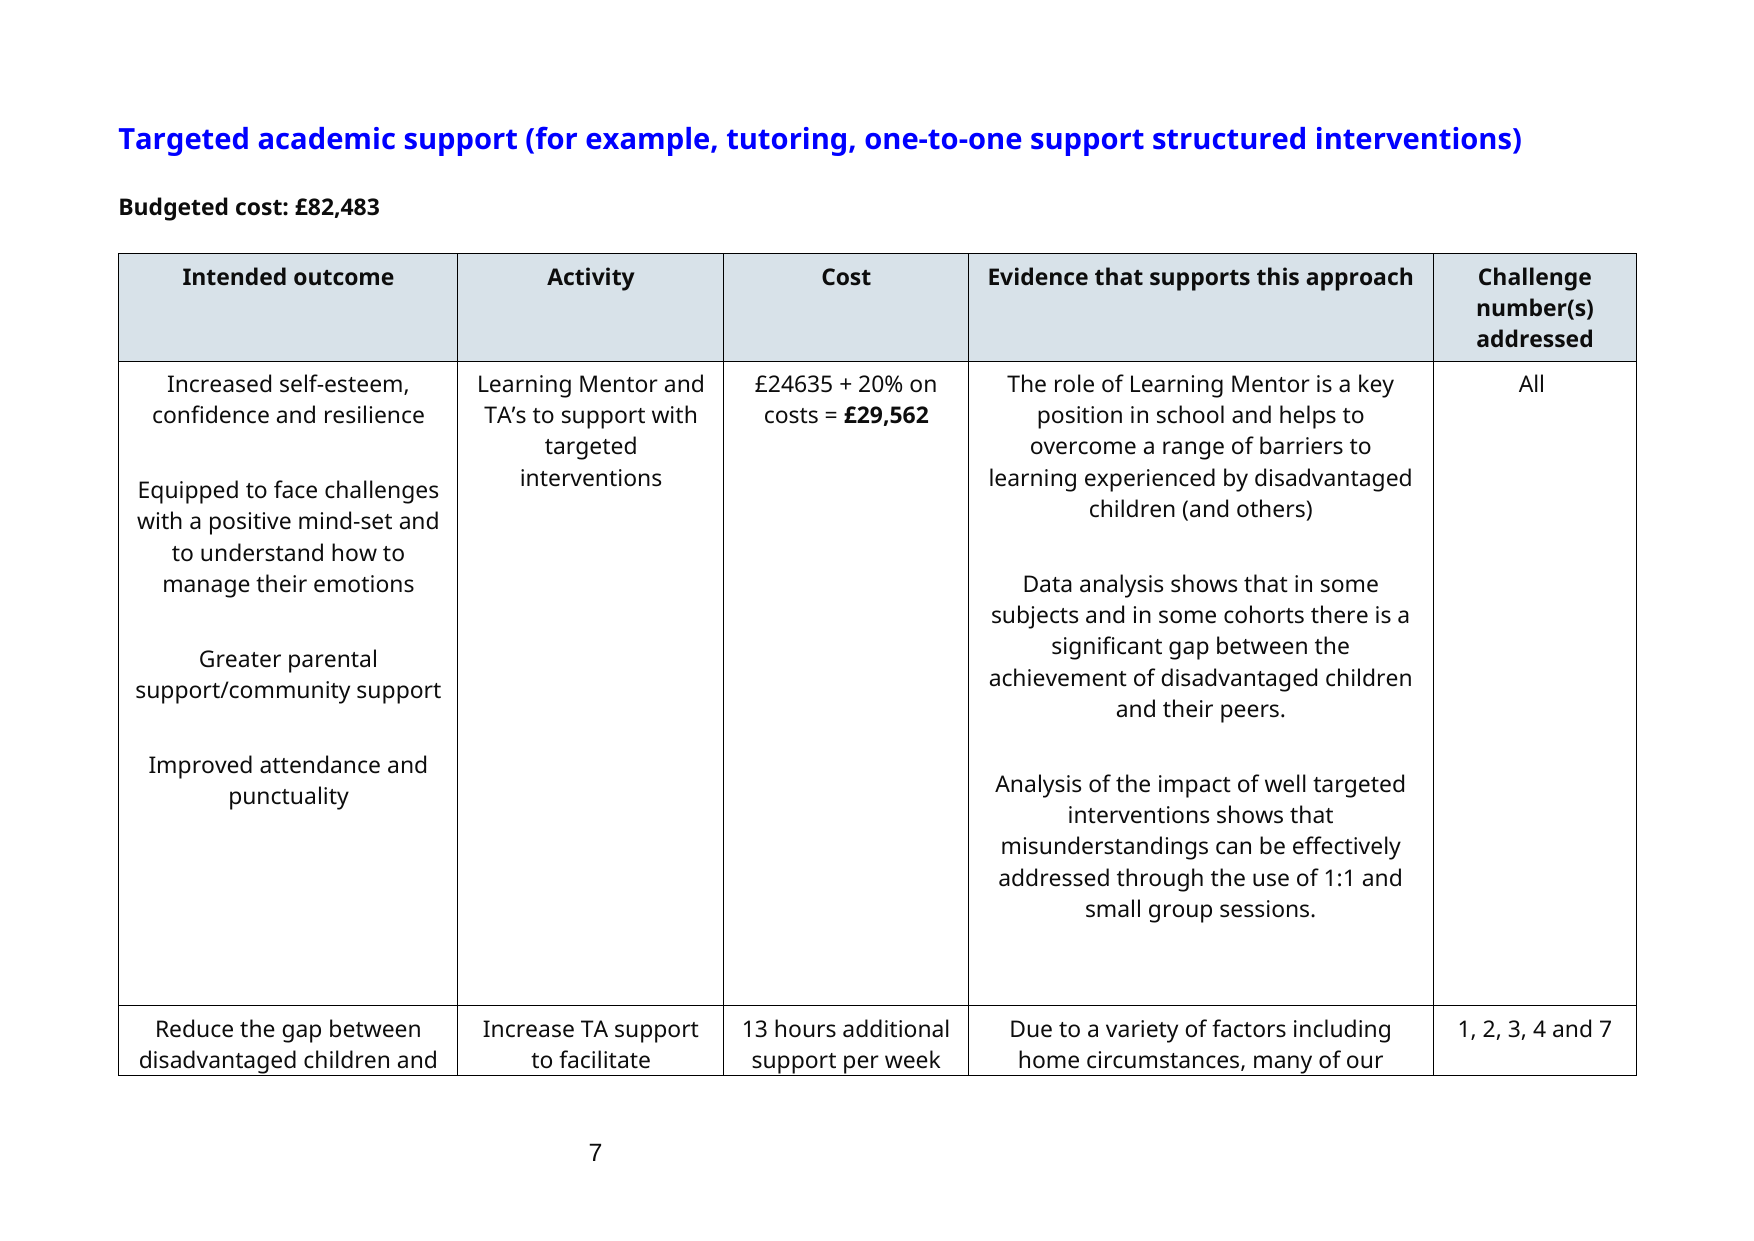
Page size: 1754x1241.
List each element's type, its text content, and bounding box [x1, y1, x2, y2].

table_header Activity [458, 254, 723, 361]
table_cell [724, 1006, 968, 1075]
table_cell 1, 2, 3, 4 and 7 [1434, 1006, 1636, 1075]
table_cell All [1434, 362, 1636, 1005]
table_header Challenge number(s) addressed [1434, 254, 1636, 361]
table_header Intended outcome [119, 254, 457, 361]
table_cell £24635 + 20% on costs = £29,562 [724, 362, 968, 1005]
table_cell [458, 1006, 723, 1075]
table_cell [969, 1006, 1433, 1075]
text Targeted academic support (for example, tutoring, one-to-one support structured interventions) [118, 118, 1636, 158]
table_header Evidence that supports this approach [969, 254, 1433, 361]
text Budgeted cost: £82,483 [118, 191, 1636, 222]
table_cell Learning Mentor and TA’s to support with targeted interventions [458, 362, 723, 1005]
table_cell The role of Learning Mentor is a key position in school and helps to overcome a range of barriers to learning experienced by disadvantaged children (and others) Data analysis shows that in some subjects and in some cohorts there is a significant gap between the achievement of disadvantaged children and their peers. Analysis of the impact of well targeted interventions shows that misunderstandings can be effectively addressed through the use of 1:1 and small group sessions. [969, 362, 1433, 1005]
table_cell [119, 1006, 457, 1075]
table_header Cost [724, 254, 968, 361]
table_cell Increased self-esteem, confidence and resilience Equipped to face challenges with a positive mind-set and to understand how to manage their emotions Greater parental support/community support Improved attendance and punctuality [119, 362, 457, 1005]
